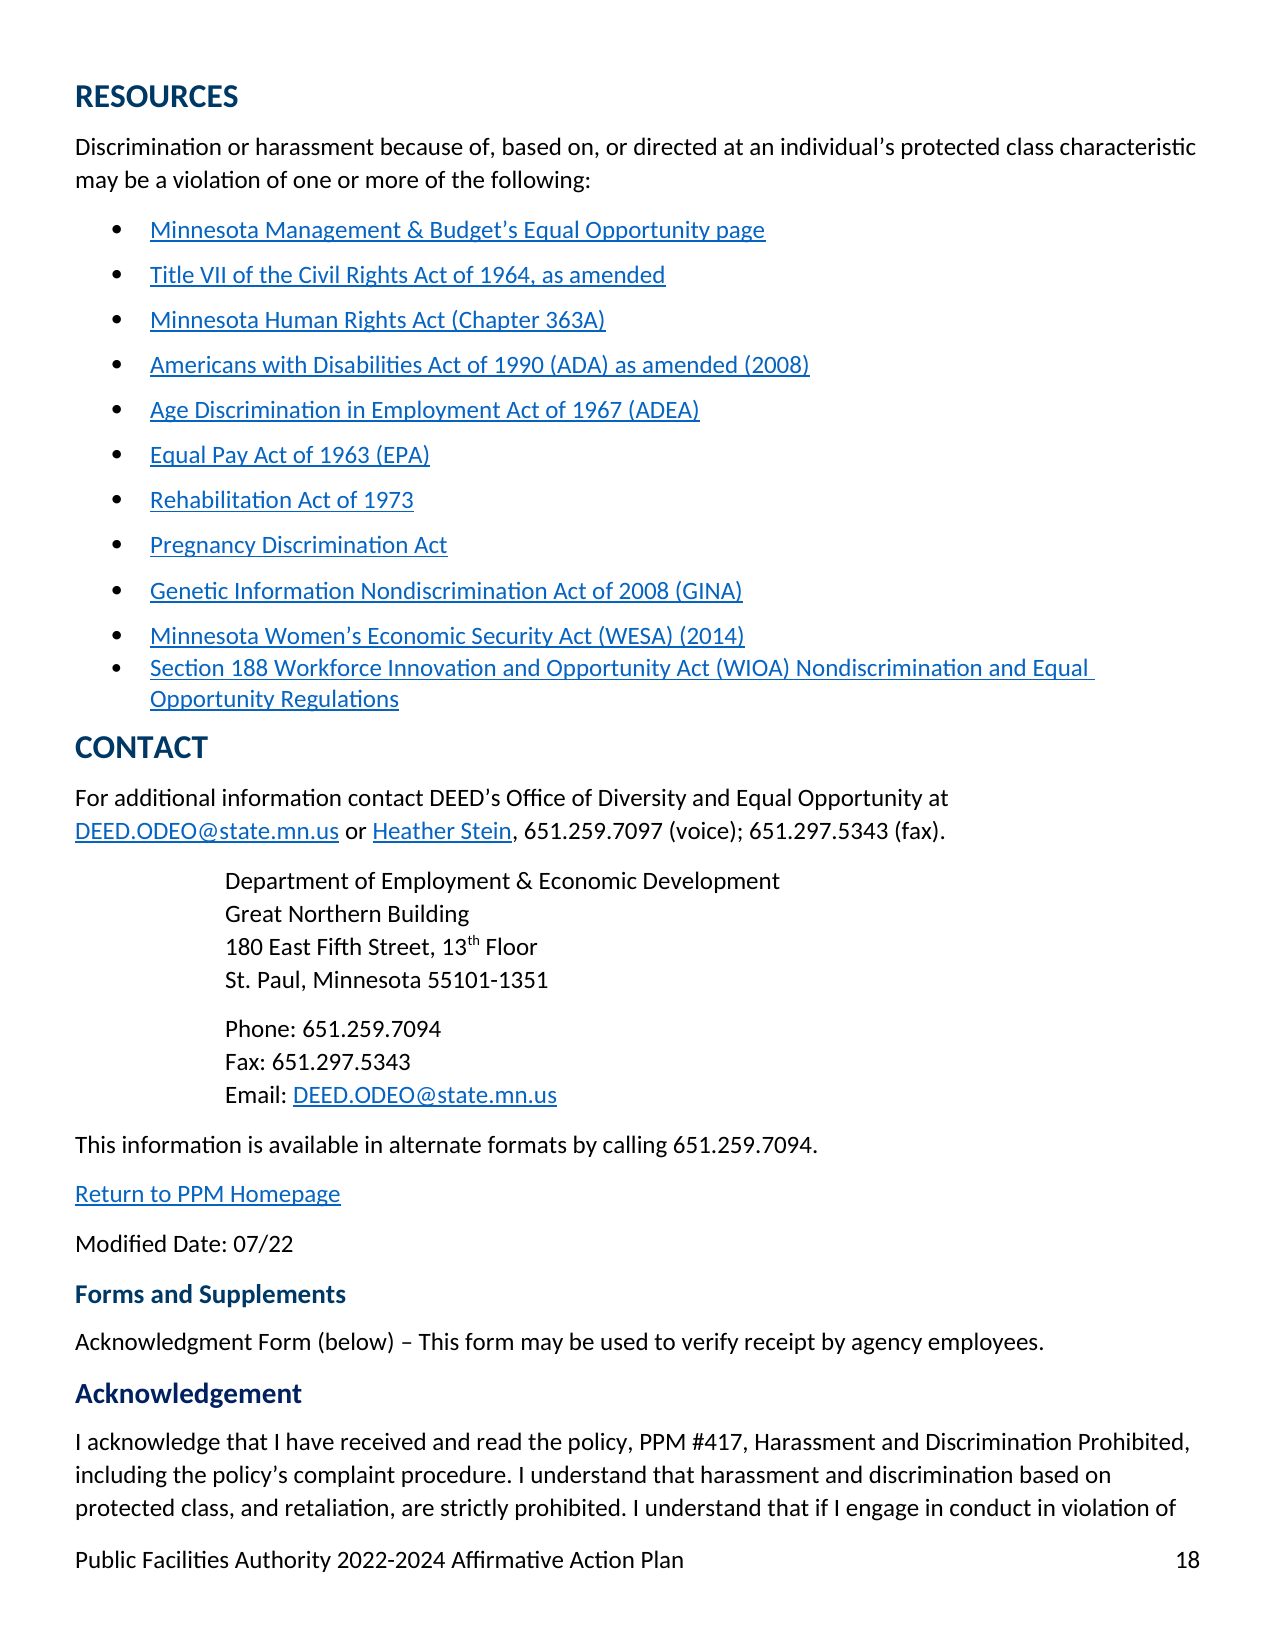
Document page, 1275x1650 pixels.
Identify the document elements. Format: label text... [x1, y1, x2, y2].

text Modified Date: 07/22 [75, 1228, 1200, 1258]
list Americans with Disabilities Act of 1990 (ADA) as amended (2008) [112, 349, 1200, 380]
text Discrimination or harassment because of, based on, or directed at an individual’s protected class characteristic may be a violation of one or more of the following: [75, 131, 1200, 195]
text 180 East Fifth Street, 13th Floor [225, 931, 1200, 961]
text Great Northern Building [225, 898, 1200, 928]
subtitle RESOURCES [75, 75, 1200, 116]
list Equal Pay Act of 1963 (EPA) [112, 439, 1200, 470]
list Minnesota Management & Budget’s Equal Opportunity page [112, 214, 1200, 244]
subtitle Acknowledgement [75, 1375, 1200, 1411]
list Minnesota Women’s Economic Security Act (WESA) (2014) [112, 620, 1200, 650]
list Pregnancy Discrimination Act [112, 530, 1200, 560]
subtitle CONTACT [75, 726, 1200, 767]
text Phone: 651.259.7094 [225, 1013, 1200, 1044]
list Rehabilitation Act of 1973 [112, 484, 1200, 515]
text Department of Employment & Economic Development [225, 865, 1200, 896]
text This information is available in alternate formats by calling 651.259.7094. [75, 1129, 1200, 1159]
list Section 188 Workforce Innovation and Opportunity Act (WIOA) Nondiscrimination and Equal Opportunity Regulations [112, 652, 1200, 713]
list Genetic Information Nondiscrimination Act of 2008 (GINA) [112, 575, 1200, 605]
subtitle Forms and Supplements [75, 1277, 1200, 1311]
text St. Paul, Minnesota 55101-1351 [225, 964, 1200, 994]
list Age Discrimination in Employment Act of 1967 (ADEA) [112, 394, 1200, 425]
text Acknowledgment Form (below) – This form may be used to verify receipt by agency employees. [75, 1326, 1200, 1356]
text For additional information contact DEED’s Office of Diversity and Equal Opportunity at DEED.ODEO@state.mn.us or Heather Stein, 651.259.7097 (voice); 651.297.5343 (fax). [75, 782, 1200, 846]
text Fax: 651.297.5343 [225, 1046, 1200, 1077]
list Title VII of the Civil Rights Act of 1964, as amended [112, 259, 1200, 289]
text Email: DEED.ODEO@state.mn.us [225, 1079, 1200, 1110]
text Return to PPM Homepage [75, 1178, 1200, 1209]
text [75, 1426, 1200, 1522]
list Minnesota Human Rights Act (Chapter 363A) [112, 304, 1200, 335]
